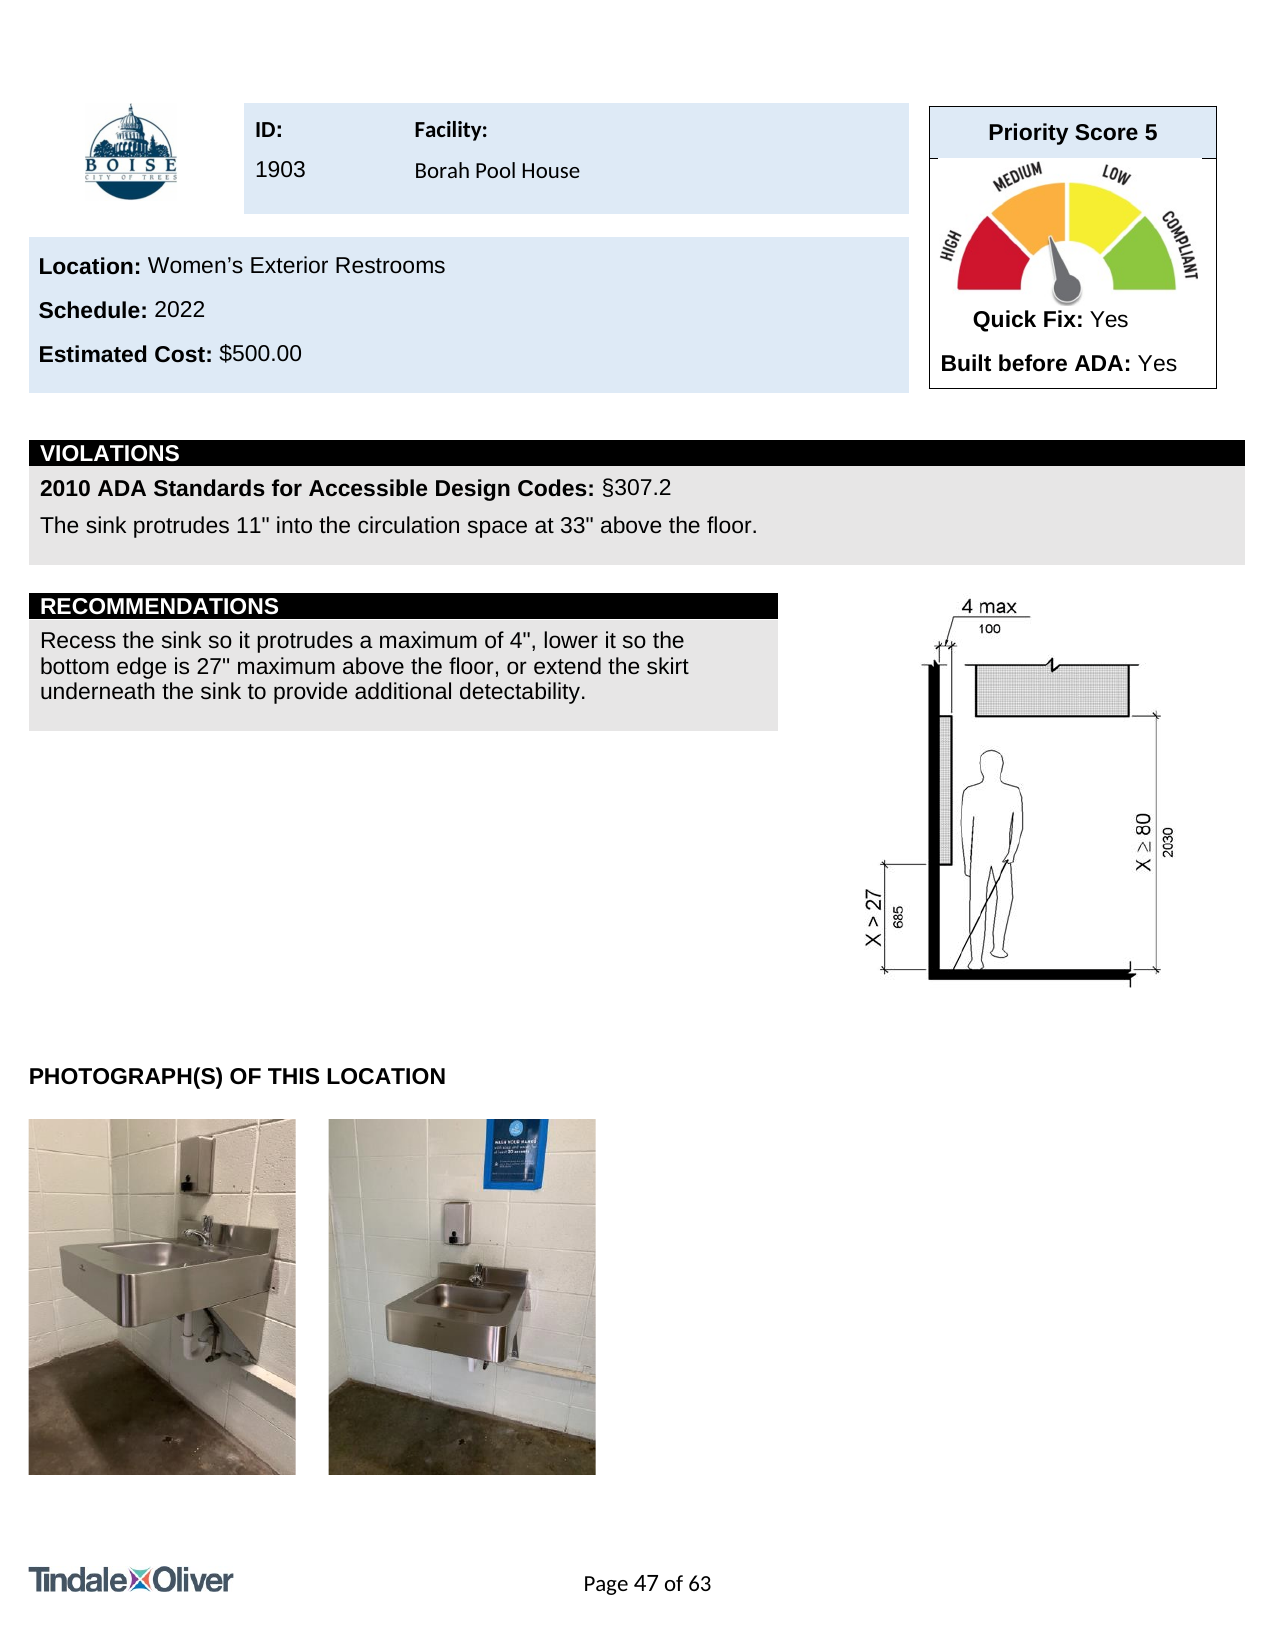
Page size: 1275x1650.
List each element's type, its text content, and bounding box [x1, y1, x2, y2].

picture [938, 158, 1202, 306]
table_header Location: Women’s Exterior Restrooms Schedule: 2022 Estimated Cost: $500.00 [29, 237, 909, 393]
table_header Priority Score 5 [930, 107, 1216, 158]
table_header Facility: Borah Pool House [403, 103, 909, 214]
table_cell Quick Fix: Yes Built before ADA: Yes [930, 159, 1216, 387]
picture [28, 1566, 234, 1592]
picture [84, 103, 178, 201]
table_header [29, 103, 243, 214]
picture [864, 593, 1176, 988]
table_cell 2010 ADA Standards for Accessible Design Codes: §307.2 The sink protrudes 11" into the circulation space at 33" above the floor. [29, 466, 1245, 565]
table_header ID: 1903 [244, 103, 403, 214]
table_cell Recess the sink so it protrudes a maximum of 4", lower it so the bottom edge is 27" maximum above the floor, or extend the skirt underneath the sink to provide additional detectability. [29, 620, 778, 731]
table_header RECOMMENDATIONS [29, 593, 778, 619]
picture [28, 1119, 296, 1475]
picture [328, 1119, 596, 1475]
table_header VIOLATIONS [29, 440, 1245, 466]
subtitle PHOTOGRAPH(S) OF THIS LOCATION [28, 1063, 1246, 1089]
